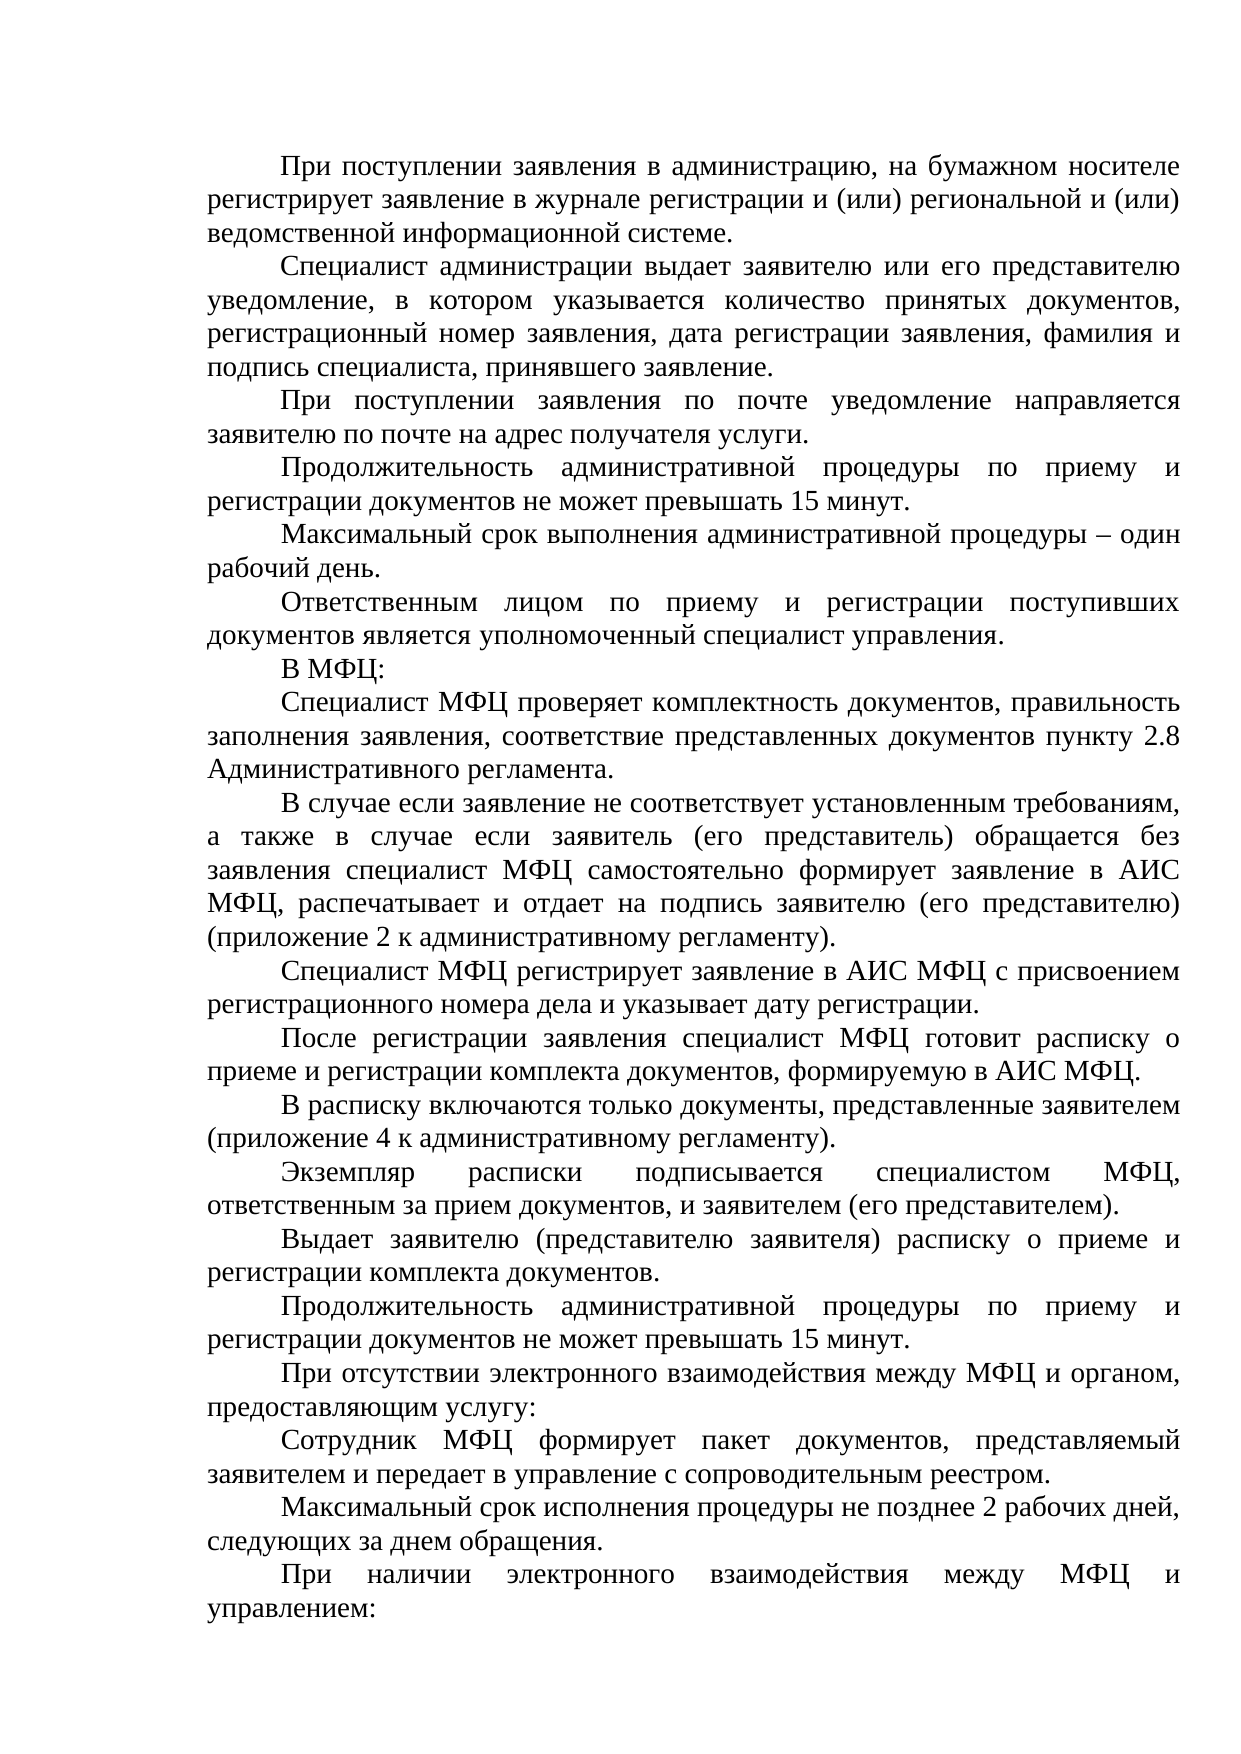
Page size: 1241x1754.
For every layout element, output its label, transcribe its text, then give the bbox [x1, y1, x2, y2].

text Специалист администрации выдает заявителю или его представителю уведомление, в котором указывается количество принятых документов, регистрационный номер заявления, дата регистрации заявления, фамилия и подпись специалиста, принявшего заявление. [207, 248, 1181, 382]
text Сотрудник МФЦ формирует пакет документов, представляемый заявителем и передает в управление с сопроводительным реестром. [207, 1422, 1181, 1489]
text Экземпляр расписки подписывается специалистом МФЦ, ответственным за прием документов, и заявителем (его представителем). [207, 1154, 1181, 1221]
text При наличии электронного взаимодействия между МФЦ и управлением: [207, 1556, 1181, 1623]
text Ответственным лицом по приему и регистрации поступивших документов является уполномоченный специалист управления. [207, 584, 1181, 651]
text В случае если заявление не соответствует установленным требованиям, а также в случае если заявитель (его представитель) обращается без заявления специалист МФЦ самостоятельно формирует заявление в АИС МФЦ, распечатывает и отдает на подпись заявителю (его представителю) (приложение 2 к административному регламенту). [207, 785, 1181, 953]
text Продолжительность административной процедуры по приему и регистрации документов не может превышать 15 минут. [207, 1288, 1181, 1355]
text Специалист МФЦ регистрирует заявление в АИС МФЦ с присвоением регистрационного номера дела и указывает дату регистрации. [207, 953, 1181, 1020]
text Максимальный срок исполнения процедуры не позднее 2 рабочих дней, следующих за днем обращения. [207, 1489, 1181, 1556]
text После регистрации заявления специалист МФЦ готовит расписку о приеме и регистрации комплекта документов, формируемую в АИС МФЦ. [207, 1020, 1181, 1087]
text В МФЦ: [281, 651, 1181, 684]
text Специалист МФЦ проверяет комплектность документов, правильность заполнения заявления, соответствие представленных документов пункту 2.8 Административного регламента. [207, 684, 1181, 785]
text При поступлении заявления по почте уведомление направляется заявителю по почте на адрес получателя услуги. [207, 382, 1181, 449]
text Продолжительность административной процедуры по приему и регистрации документов не может превышать 15 минут. [207, 449, 1181, 517]
text Выдает заявителю (представителю заявителя) расписку о приеме и регистрации комплекта документов. [207, 1221, 1181, 1288]
text В расписку включаются только документы, представленные заявителем (приложение 4 к административному регламенту). [207, 1087, 1181, 1154]
text Максимальный срок выполнения административной процедуры – один рабочий день. [207, 517, 1181, 584]
text При отсутствии электронного взаимодействия между МФЦ и органом, предоставляющим услугу: [207, 1355, 1181, 1422]
text При поступлении заявления в администрацию, на бумажном носителе регистрирует заявление в журнале регистрации и (или) региональной и (или) ведомственной информационной системе. [207, 148, 1181, 248]
